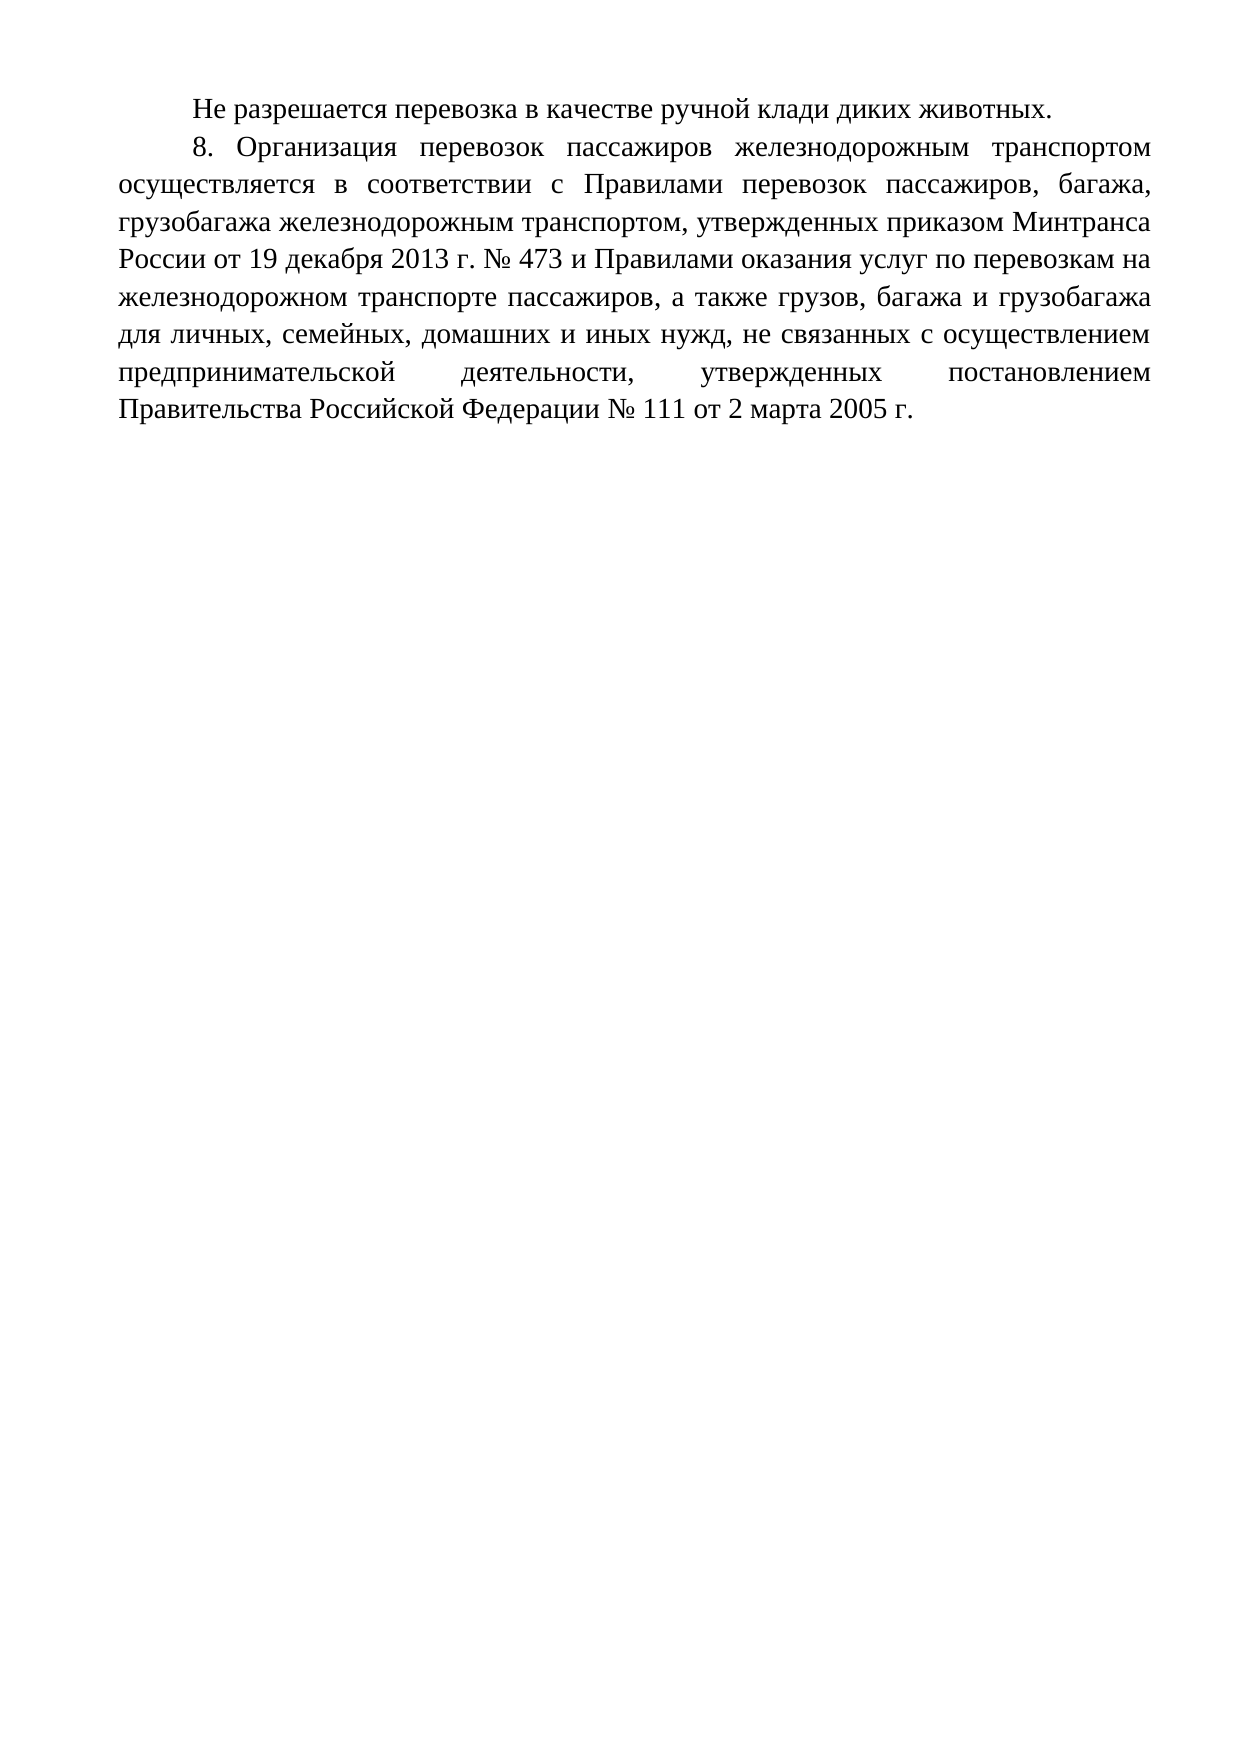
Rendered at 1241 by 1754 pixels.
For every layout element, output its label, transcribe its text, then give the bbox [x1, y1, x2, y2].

text Не разрешается перевозка в качестве ручной клади диких животных. [118, 89, 1152, 126]
text 8. Организация перевозок пассажиров железнодорожным транспортом осуществляется в соответствии с Правилами перевозок пассажиров, багажа, грузобагажа железнодорожным транспортом, утвержденных приказом Минтранса России от 19 декабря 2013 г. № 473 и Правилами оказания услуг по перевозкам на железнодорожном транспорте пассажиров, а также грузов, багажа и грузобагажа для личных, семейных, домашних и иных нужд, не связанных с осуществлением предпринимательской деятельности, утвержденных постановлением Правительства Российской Федерации № 111 от 2 марта 2005 г. [118, 126, 1152, 426]
